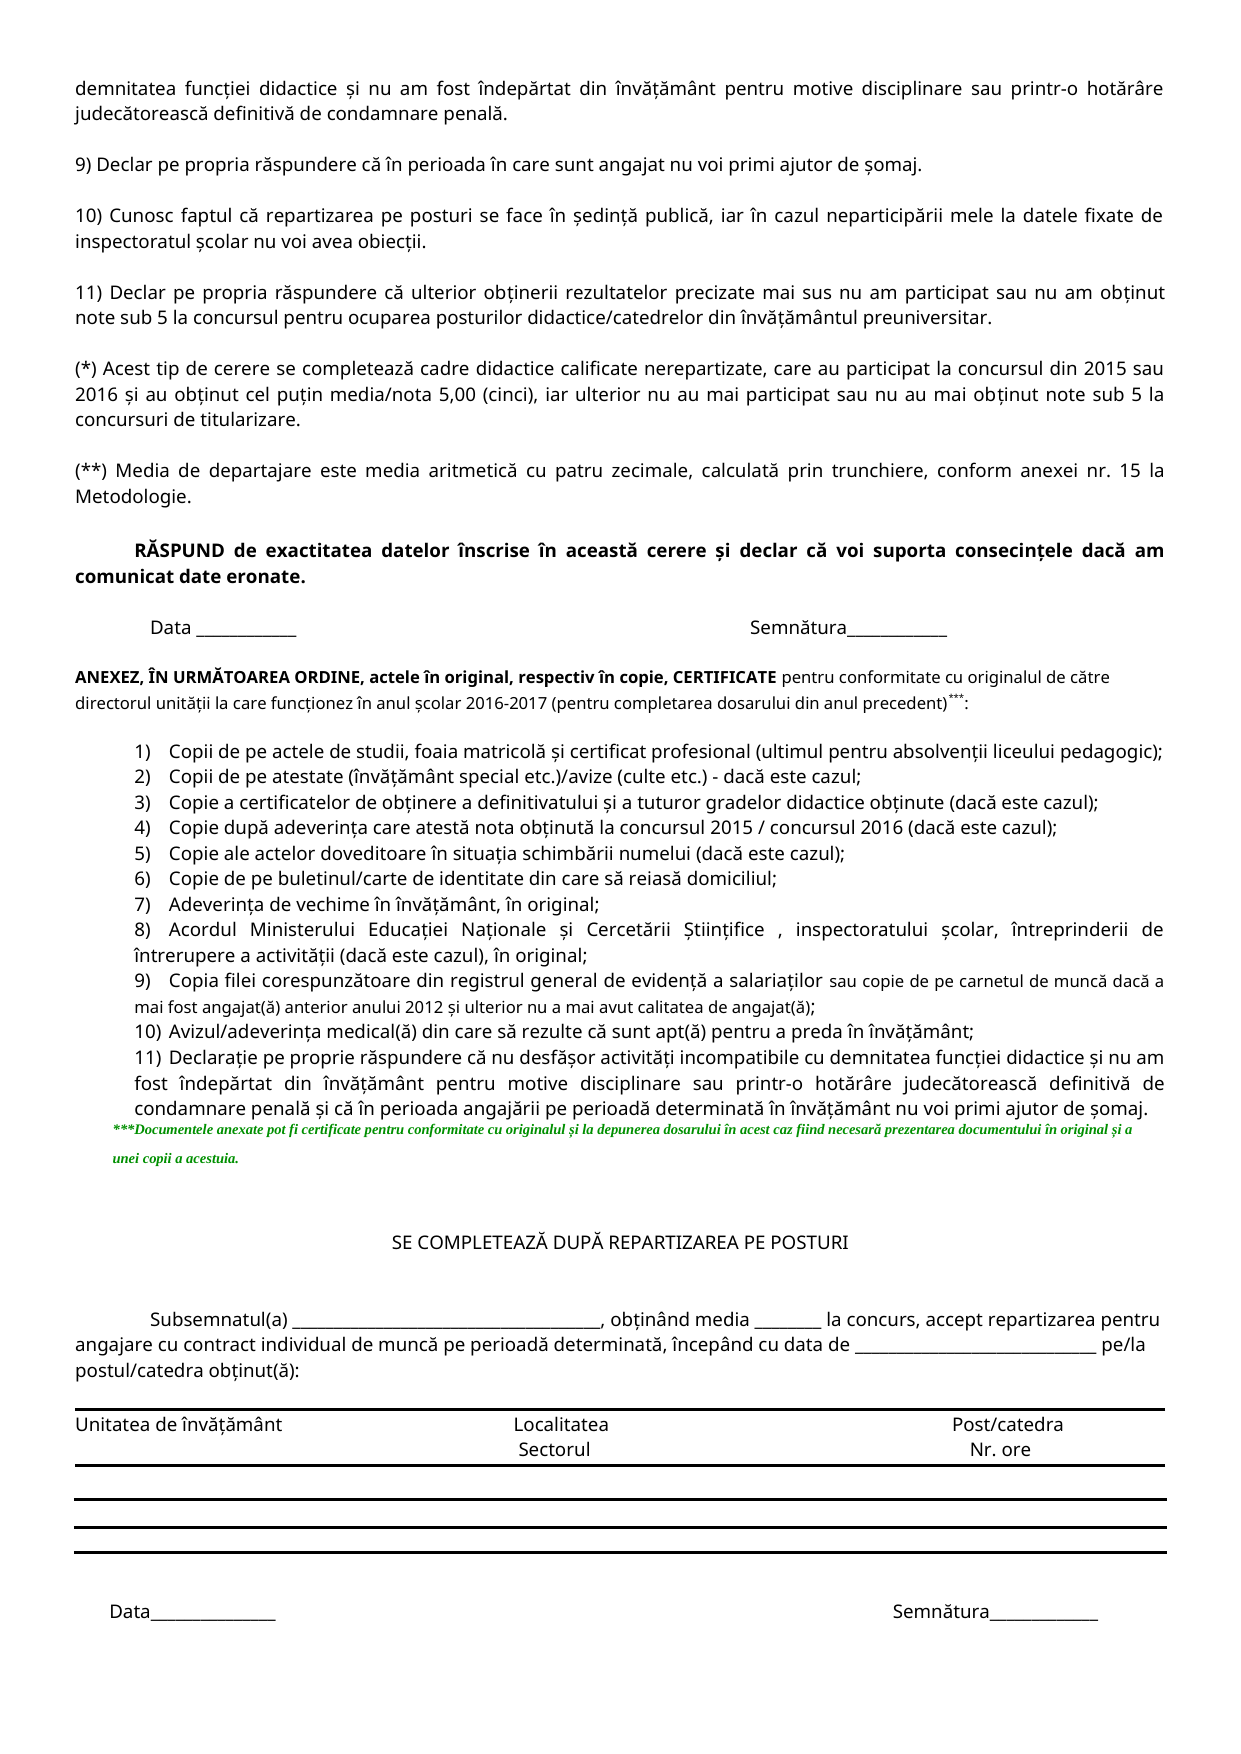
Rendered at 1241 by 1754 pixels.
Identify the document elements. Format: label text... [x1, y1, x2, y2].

list Copii de pe actele de studii, foaia matricolă şi certificat profesional (ultimul pentru absolvenţii liceului pedagogic); [134, 738, 1165, 764]
list Avizul/adeverinţa medical(ă) din care să rezulte că sunt apt(ă) pentru a preda în învăţământ; [134, 1019, 1165, 1044]
text Data ____________ Semnătura____________ [75, 614, 1165, 640]
text (*) Acest tip de cerere se completează cadre didactice calificate nerepartizate, care au participat la concursul din 2015 sau 2016 şi au obţinut cel puţin media/nota 5,00 (cinci), iar ulterior nu au mai participat sau nu au mai obținut note sub 5 la concursuri de titularizare. [75, 356, 1165, 432]
list Copie ale actelor doveditoare în situaţia schimbării numelui (dacă este cazul); [134, 840, 1165, 866]
list Declaraţie pe proprie răspundere că nu desfăşor activităţi incompatibile cu demnitatea funcţiei didactice şi nu am fost îndepărtat din învăţământ pentru motive disciplinare sau printr-o hotărâre judecătorească definitivă de condamnare penală şi că în perioada angajării pe perioadă determinată în învăţământ nu voi primi ajutor de şomaj. [134, 1044, 1165, 1121]
text 9) Declar pe propria răspundere că în perioada în care sunt angajat nu voi primi ajutor de şomaj. [75, 152, 1165, 177]
list Copie după adeverinţa care atestă nota obţinută la concursul 2015 / concursul 2016 (dacă este cazul); [134, 815, 1165, 840]
text Data_______________ Semnătura_____________ [75, 1598, 1165, 1624]
list Copia filei corespunzătoare din registrul general de evidenţă a salariaţilor sau copie de pe carnetul de muncă dacă a mai fost angajat(ă) anterior anului 2012 și ulterior nu a mai avut calitatea de angajat(ă); [134, 968, 1165, 1019]
text SE COMPLETEAZĂ DUPĂ REPARTIZAREA PE POSTURI [75, 1229, 1165, 1255]
text (**) Media de departajare este media aritmetică cu patru zecimale, calculată prin trunchiere, conform anexei nr. 15 la Metodologie. [75, 458, 1165, 509]
list Copie a certificatelor de obţinere a definitivatului şi a tuturor gradelor didactice obţinute (dacă este cazul); [134, 789, 1165, 815]
text 10) Cunosc faptul că repartizarea pe posturi se face în şedinţă publică, iar în cazul neparticipării mele la datele fixate de inspectoratul şcolar nu voi avea obiecţii. [75, 203, 1165, 254]
list Adeverinţa de vechime în învăţământ, în original; [134, 891, 1165, 917]
text ANEXEZ, ÎN URMĂTOAREA ORDINE, actele în original, respectiv în copie, CERTIFICATE pentru conformitate cu originalul de către directorul unităţii la care funcţionez în anul şcolar 2016-2017 (pentru completarea dosarului din anul precedent)***: [75, 665, 1165, 714]
text 11) Declar pe propria răspundere că ulterior obținerii rezultatelor precizate mai sus nu am participat sau nu am obținut note sub 5 la concursul pentru ocuparea posturilor didactice/catedrelor din învățământul preuniversitar. [75, 279, 1165, 330]
list Copii de pe atestate (învățământ special etc.)/avize (culte etc.) - dacă este cazul; [134, 764, 1165, 789]
text RĂSPUND de exactitatea datelor înscrise în această cerere şi declar că voi suporta consecinţele dacă am comunicat date eronate. [75, 538, 1165, 589]
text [75, 75, 1165, 126]
text Sectorul Nr. ore [75, 1437, 1165, 1464]
text Unitatea de învăţământ Localitatea Post/catedra [75, 1411, 1165, 1437]
list ***Documentele anexate pot fi certificate pentru conformitate cu originalul și la depunerea dosarului în acest caz fiind necesară prezentarea documentului în original și a unei copii a acestuia. [112, 1121, 1136, 1178]
list Copie de pe buletinul/carte de identitate din care să reiasă domiciliul; [134, 866, 1165, 891]
text Subsemnatul(a) _____________________________________, obţinând media ________ la concurs, accept repartizarea pentru angajare cu contract individual de muncă pe perioadă determinată, începând cu data de _____________________________ pe/la postul/catedra obţinut(ă): [75, 1306, 1165, 1383]
list Acordul Ministerului Educaţiei Naţionale şi Cercetării Ştiinţifice , inspectoratului şcolar, întreprinderii de întrerupere a activităţii (dacă este cazul), în original; [134, 917, 1165, 968]
